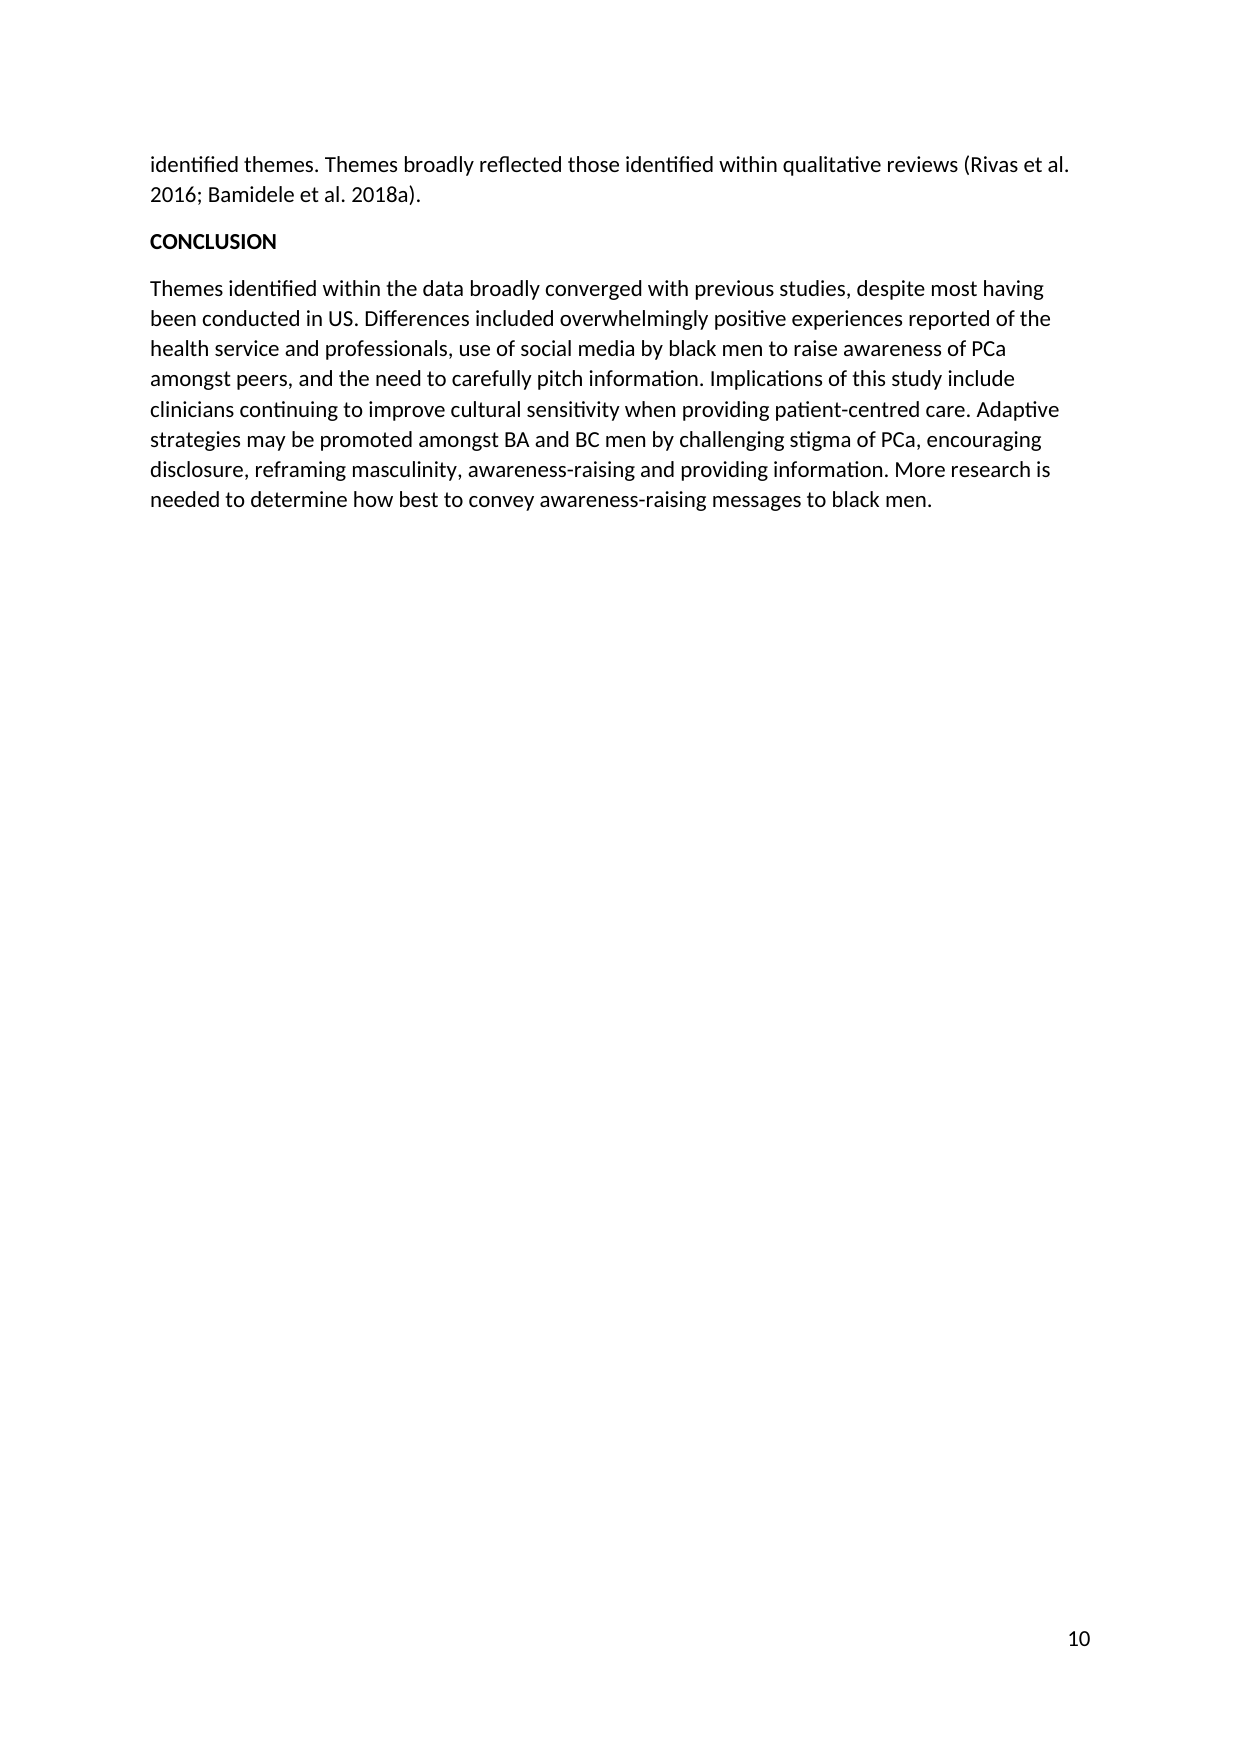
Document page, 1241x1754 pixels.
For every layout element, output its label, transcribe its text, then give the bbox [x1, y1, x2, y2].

text Themes identified within the data broadly converged with previous studies, despite most having been conducted in US. Differences included overwhelmingly positive experiences reported of the health service and professionals, use of social media by black men to raise awareness of PCa amongst peers, and the need to carefully pitch information. Implications of this study include clinicians continuing to improve cultural sensitivity when providing patient-centred care. Adaptive strategies may be promoted amongst BA and BC men by challenging stigma of PCa, encouraging disclosure, reframing masculinity, awareness-raising and providing information. More research is needed to determine how best to convey awareness-raising messages to black men. [150, 274, 1090, 513]
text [150, 150, 1090, 208]
text CONCLUSION [150, 227, 1090, 255]
